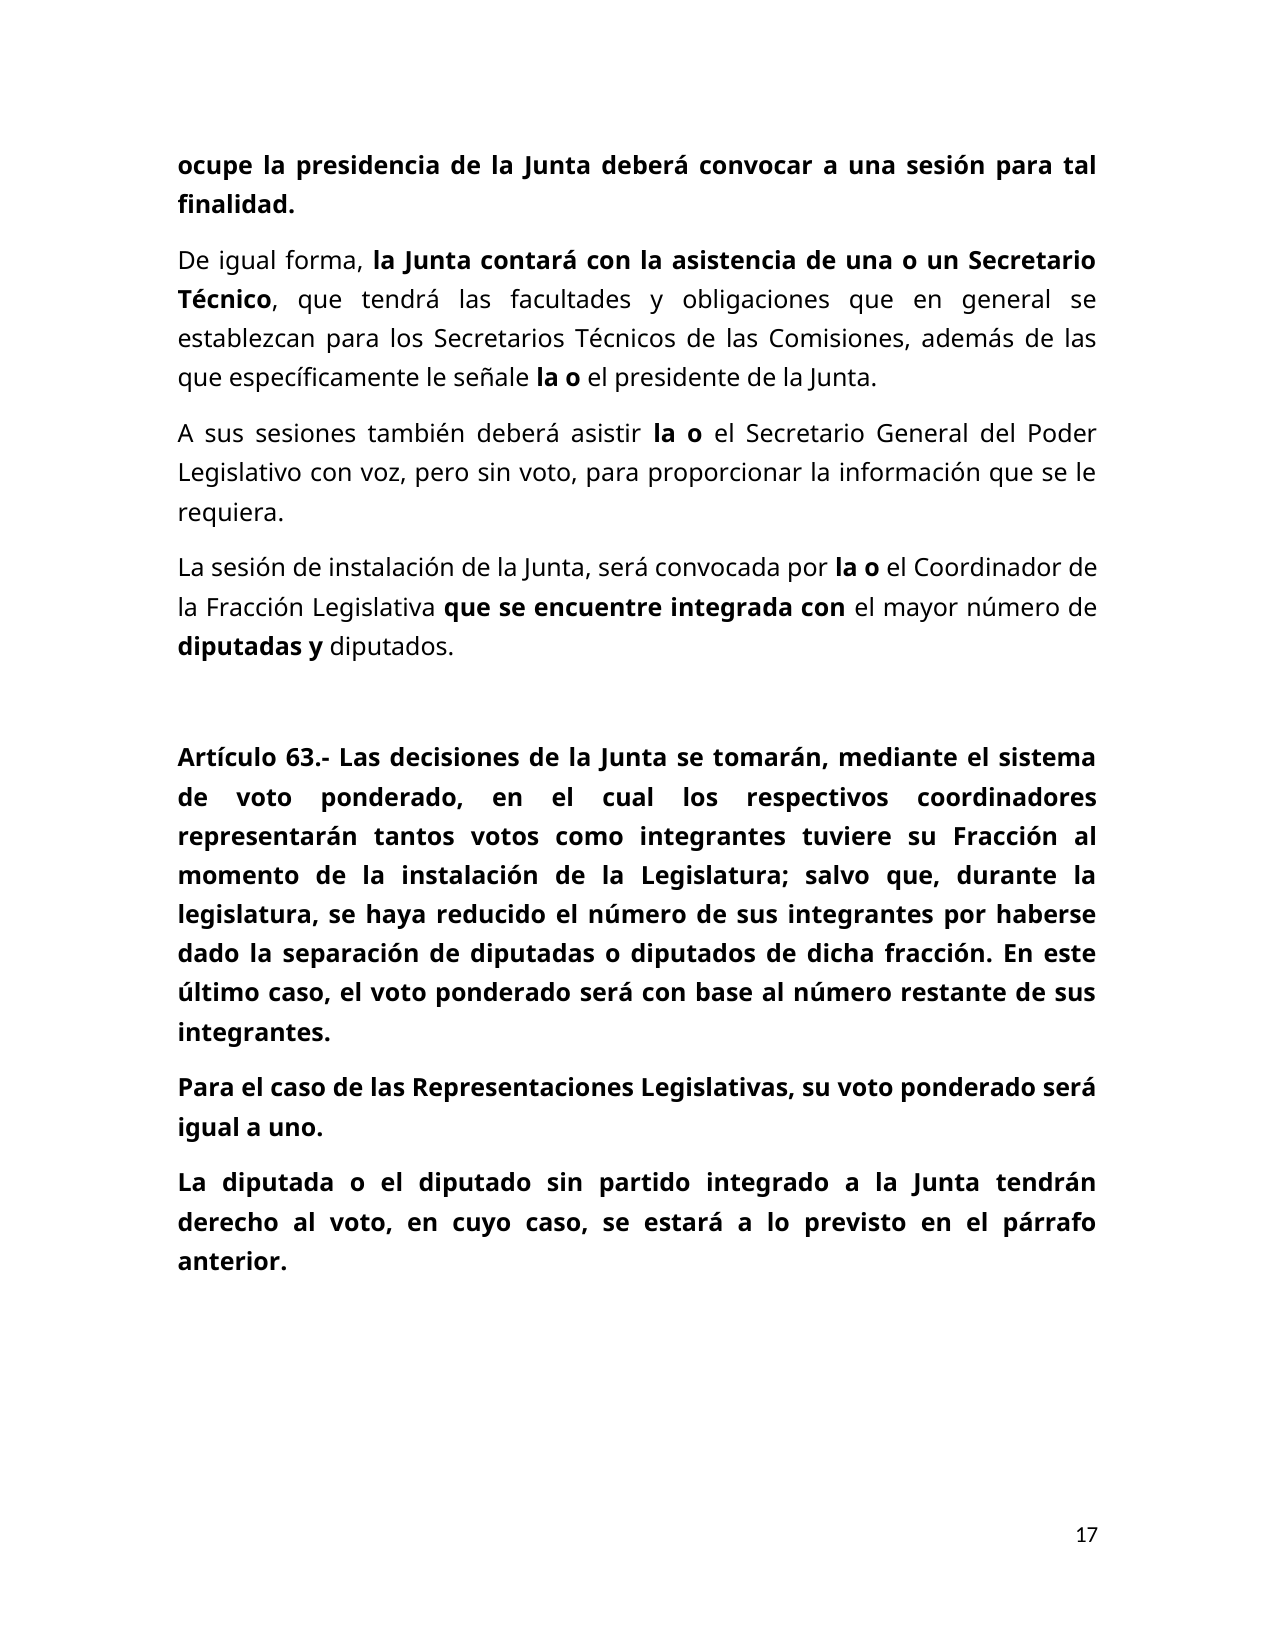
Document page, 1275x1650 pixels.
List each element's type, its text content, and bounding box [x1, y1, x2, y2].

text Para el caso de las Representaciones Legislativas, su voto ponderado será igual a uno. [177, 1070, 1098, 1143]
text De igual forma, la Junta contará con la asistencia de una o un Secretario Técnico, que tendrá las facultades y obligaciones que en general se establezcan para los Secretarios Técnicos de las Comisiones, además de las que específicamente le señale la o el presidente de la Junta. [177, 243, 1098, 394]
text La diputada o el diputado sin partido integrado a la Junta tendrán derecho al voto, en cuyo caso, se estará a lo previsto en el párrafo anterior. [177, 1165, 1098, 1277]
text A sus sesiones también deberá asistir la o el Secretario General del Poder Legislativo con voz, pero sin voto, para proporcionar la información que se le requiera. [177, 416, 1098, 528]
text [177, 148, 1098, 221]
text La sesión de instalación de la Junta, será convocada por la o el Coordinador de la Fracción Legislativa que se encuentre integrada con el mayor número de diputadas y diputados. [177, 550, 1098, 662]
text Artículo 63.- Las decisiones de la Junta se tomarán, mediante el sistema de voto ponderado, en el cual los respectivos coordinadores representarán tantos votos como integrantes tuviere su Fracción al momento de la instalación de la Legislatura; salvo que, durante la legislatura, se haya reducido el número de sus integrantes por haberse dado la separación de diputadas o diputados de dicha fracción. En este último caso, el voto ponderado será con base al número restante de sus integrantes. [177, 740, 1098, 1048]
